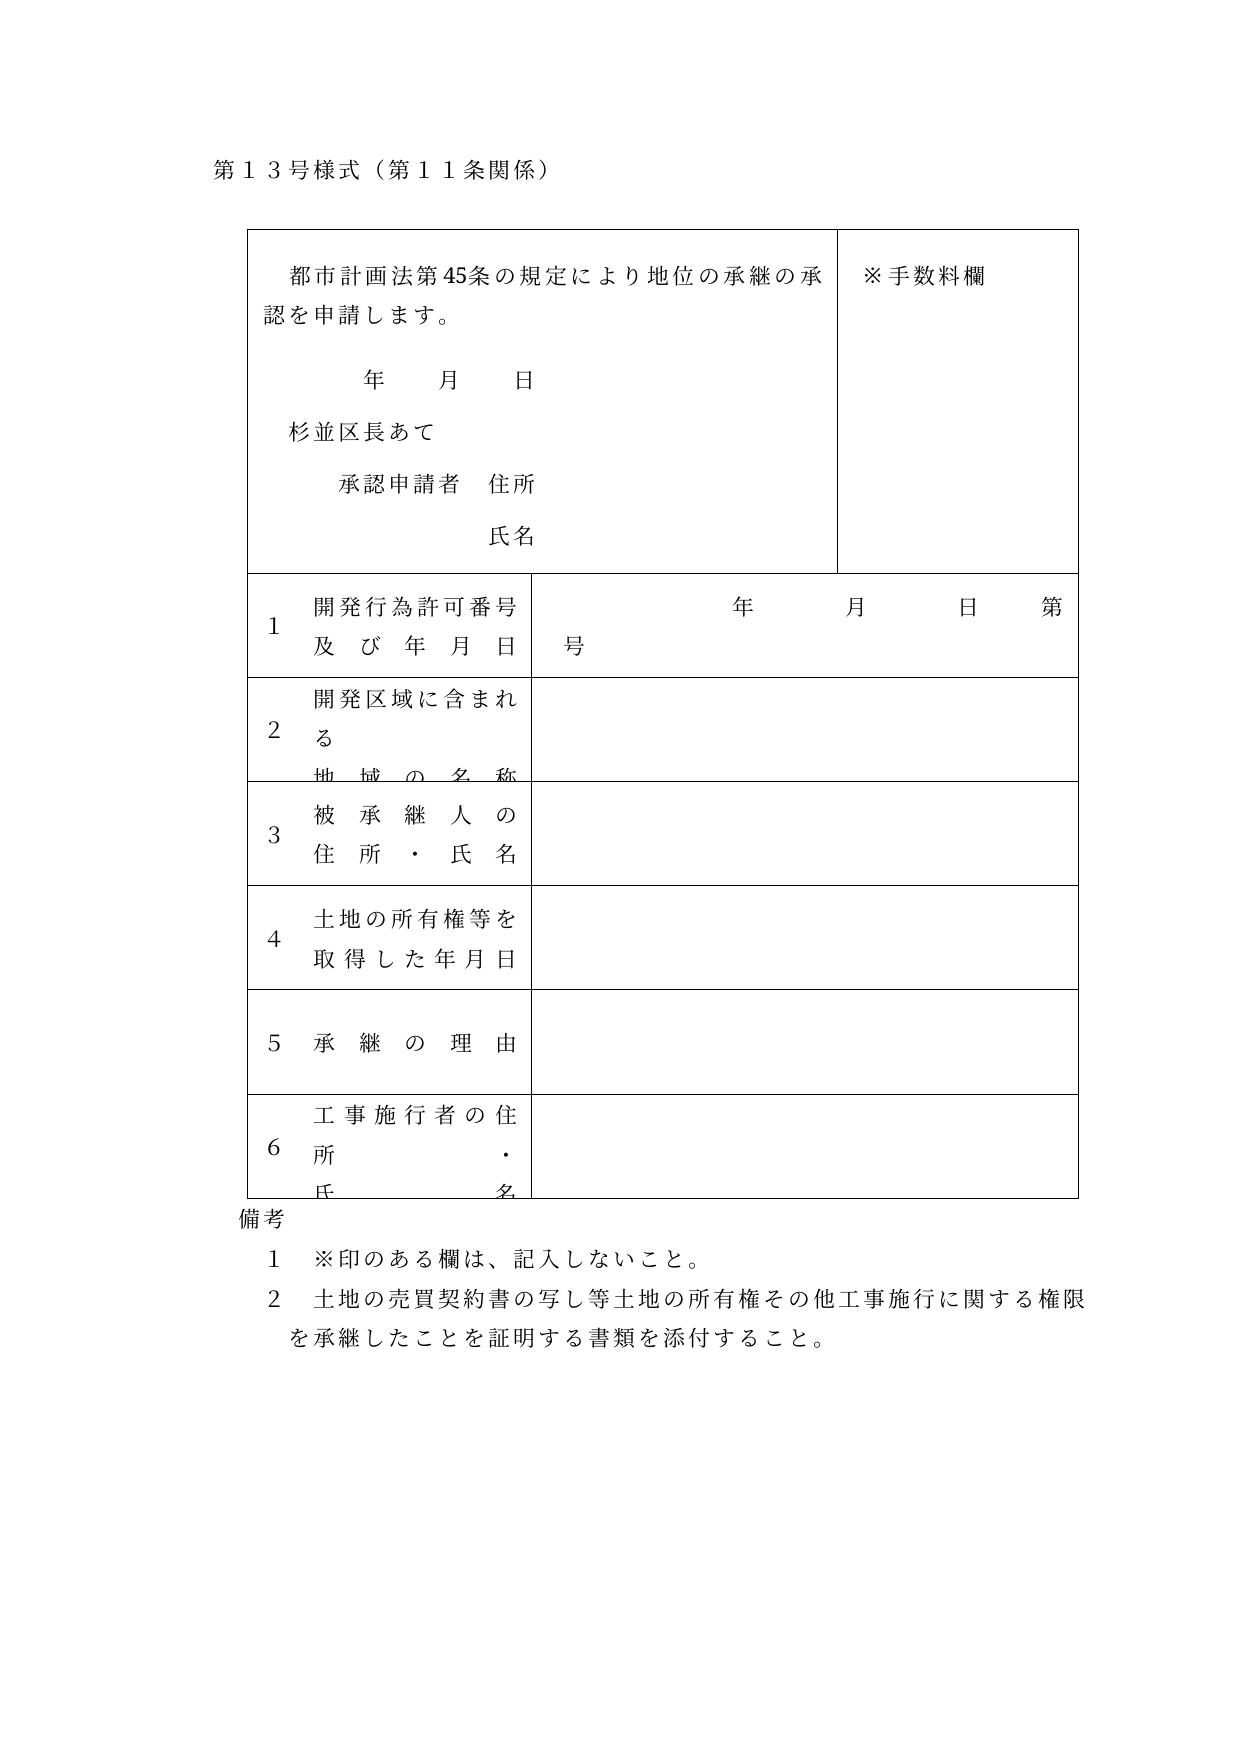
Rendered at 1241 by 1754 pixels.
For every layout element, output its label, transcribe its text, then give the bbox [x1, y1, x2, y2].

table_header 都市計画法第45条の規定により地位の承継の承認を申請します。 年 月 日 杉並区長あて 承認申請者 住所 氏名 印 [248, 230, 837, 573]
table_cell 開発区域に含まれる 地域の名称 [291, 678, 531, 781]
text １ ※印のある欄は、記入しないこと。 [257, 1238, 1089, 1278]
table_cell 被承継人の 住所・氏名 [291, 782, 531, 885]
text 備考 [236, 1199, 1089, 1238]
table_cell ２ [248, 678, 291, 781]
table_cell 工事施行者の住所・ 氏名 [291, 1095, 531, 1198]
table_cell [532, 678, 1078, 781]
table_cell １ [248, 574, 291, 677]
table_cell [532, 990, 1078, 1093]
table_cell ６ [248, 1095, 291, 1198]
table_cell [532, 782, 1078, 885]
table_cell ３ [248, 782, 291, 885]
table_header ※手数料欄 [838, 230, 1078, 573]
table_cell ４ [248, 886, 291, 989]
table_cell ５ [248, 990, 291, 1093]
text ２ 土地の売買契約書の写し等土地の所有権その他工事施行に関する権限を承継したことを証明する書類を添付すること。 [257, 1278, 1089, 1357]
table_cell 年 月 日 第 号 [532, 574, 1078, 677]
table_cell 土地の所有権等を 取得した年月日 [291, 886, 531, 989]
table_cell 承継の理由 [291, 990, 531, 1093]
table_cell [532, 886, 1078, 989]
table_cell 開発行為許可番号 及び年月日 [291, 574, 531, 677]
table_cell [532, 1095, 1078, 1198]
text 第１３号様式（第１１条関係） [214, 150, 1089, 189]
